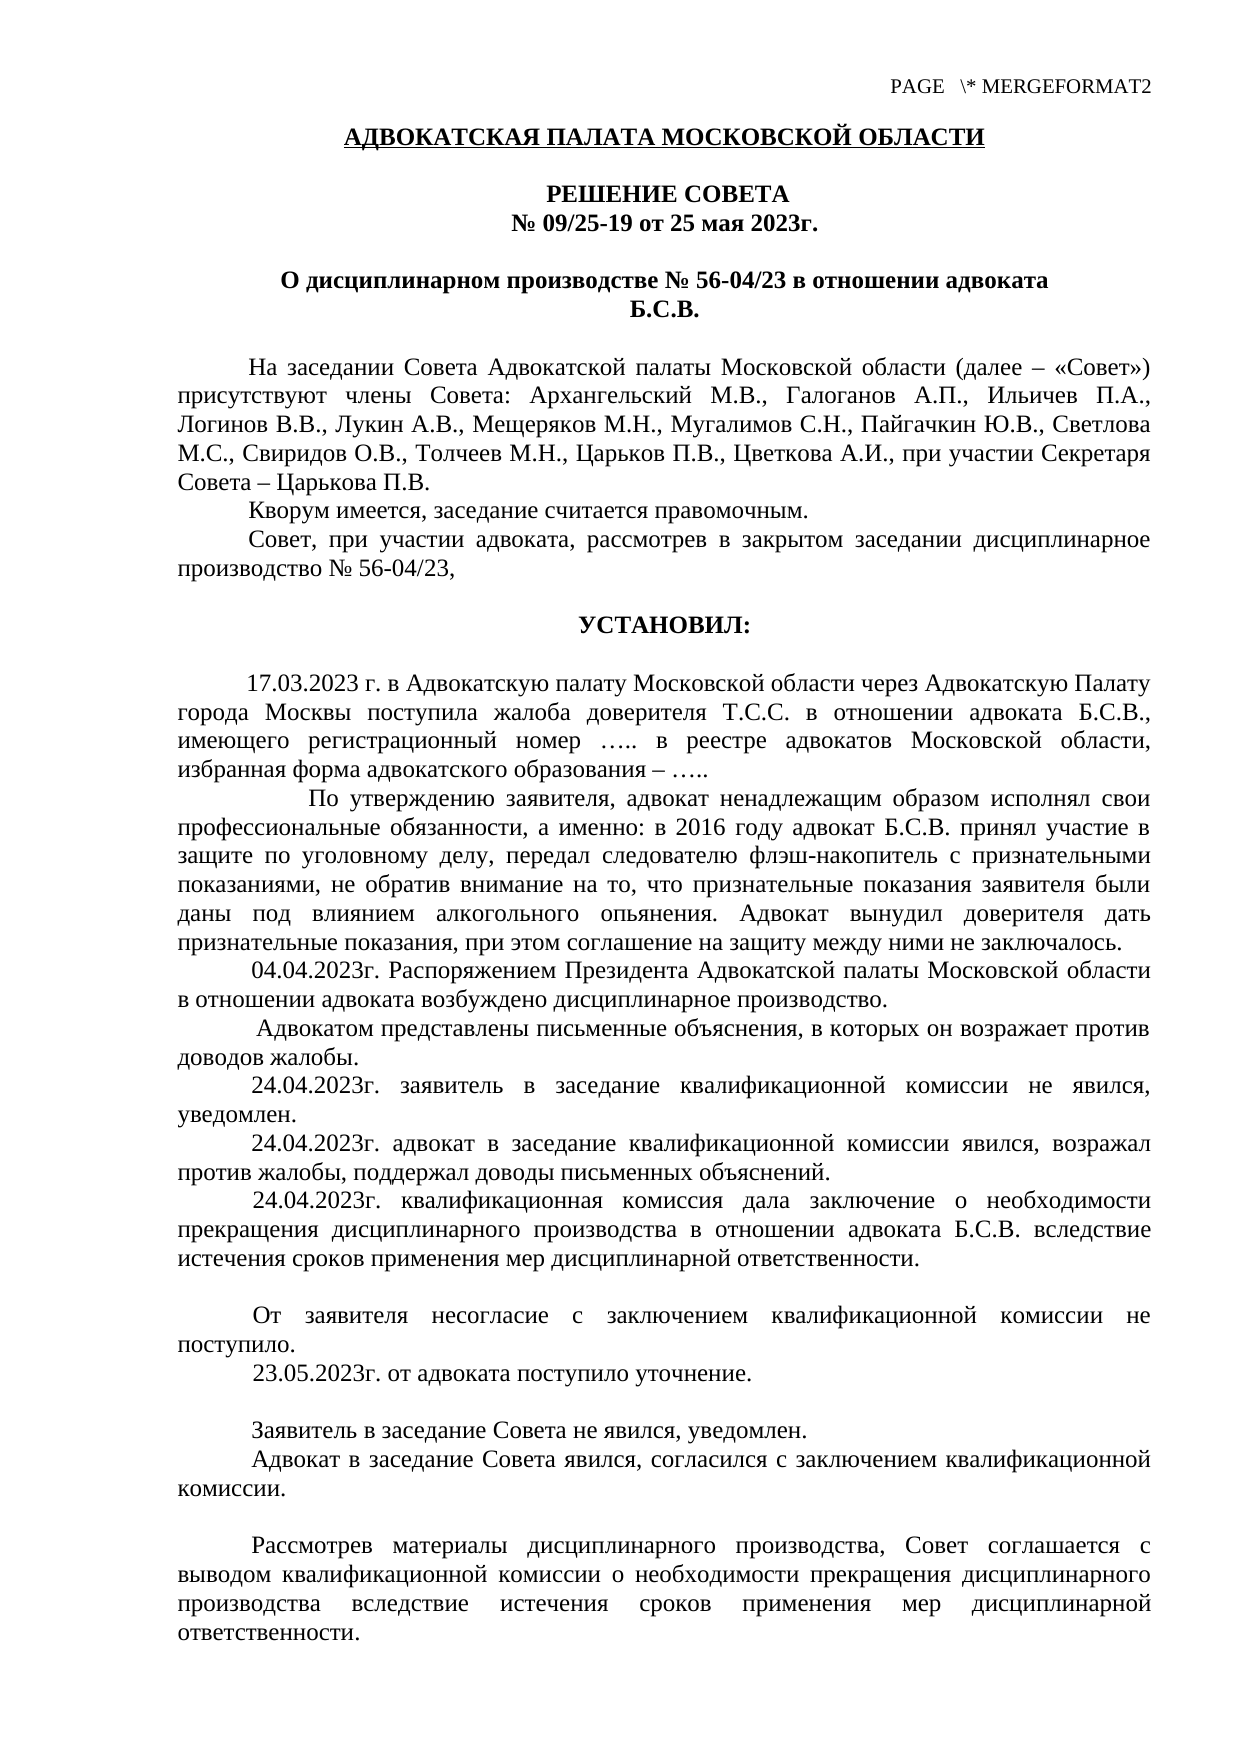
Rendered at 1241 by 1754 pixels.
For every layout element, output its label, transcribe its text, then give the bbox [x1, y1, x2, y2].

text УСТАНОВИЛ: [177, 611, 1152, 639]
text Б.С.В. [177, 294, 1152, 323]
text Адвокатом представлены письменные объяснения, в которых он возражает против доводов жалобы. [177, 1013, 1152, 1071]
text 24.04.2023г. адвокат в заседание квалификационной комиссии явился, возражал против жалобы, поддержал доводы письменных объяснений. [177, 1128, 1152, 1186]
text Совет, при участии адвоката, рассмотрев в закрытом заседании дисциплинарное производство № 56-04/23, [177, 524, 1152, 582]
text Заявитель в заседание Совета не явился, уведомлен. [177, 1416, 1152, 1444]
text 04.04.2023г. Распоряжением Президента Адвокатской палаты Московской области в отношении адвоката возбуждено дисциплинарное производство. [177, 956, 1152, 1013]
text От заявителя несогласие с заключением квалификационной комиссии не поступило. [177, 1301, 1152, 1358]
text На заседании Совета Адвокатской палаты Московской области (далее – «Совет») присутствуют члены Совета: Архангельский М.В., Галоганов А.П., Ильичев П.А., Логинов В.В., Лукин А.В., Мещеряков М.Н., Мугалимов С.Н., Пайгачкин Ю.В., Светлова М.С., Свиридов О.В., Толчеев М.Н., Царьков П.В., Цветкова А.И., при участии Секретаря Совета – Царькова П.В. [177, 352, 1152, 496]
text 23.05.2023г. от адвоката поступило уточнение. [177, 1358, 1152, 1387]
text № 09/25-19 от 25 мая 2023г. [177, 208, 1152, 237]
text По утверждению заявителя, адвокат ненадлежащим образом исполнял свои профессиональные обязанности, а именно: в 2016 году адвокат Б.С.В. принял участие в защите по уголовному делу, передал следователю флэш-накопитель с признательными показаниями, не обратив внимание на то, что признательные показания заявителя были даны под влиянием алкогольного опьянения. Адвокат вынудил доверителя дать признательные показания, при этом соглашение на защиту между ними не заключалось. [177, 783, 1152, 956]
text Рассмотрев материалы дисциплинарного производства, Совет соглашается с выводом квалификационной комиссии о необходимости прекращения дисциплинарного производства вследствие истечения сроков применения мер дисциплинарной ответственности. [177, 1531, 1152, 1646]
text адвокатская палата московской области [177, 122, 1152, 151]
text О дисциплинарном производстве № 56-04/23 в отношении адвоката [177, 266, 1152, 294]
text 24.04.2023г. квалификационная комиссия дала заключение о необходимости прекращения дисциплинарного производства в отношении адвоката Б.С.В. вследствие истечения сроков применения мер дисциплинарной ответственности. [177, 1186, 1152, 1272]
text Кворум имеется, заседание считается правомочным. [177, 496, 1152, 524]
text Решение СОВЕТА [472, 179, 1152, 208]
text Адвокат в заседание Совета явился, согласился с заключением квалификационной комиссии. [177, 1444, 1152, 1502]
text 24.04.2023г. заявитель в заседание квалификационной комиссии не явился, уведомлен. [177, 1071, 1152, 1128]
text 17.03.2023 г. в Адвокатскую палату Московской области через Адвокатскую Палату города Москвы поступила жалоба доверителя Т.С.С. в отношении адвоката Б.С.В., имеющего регистрационный номер ….. в реестре адвокатов Московской области, избранная форма адвокатского образования – ….. [177, 668, 1152, 783]
